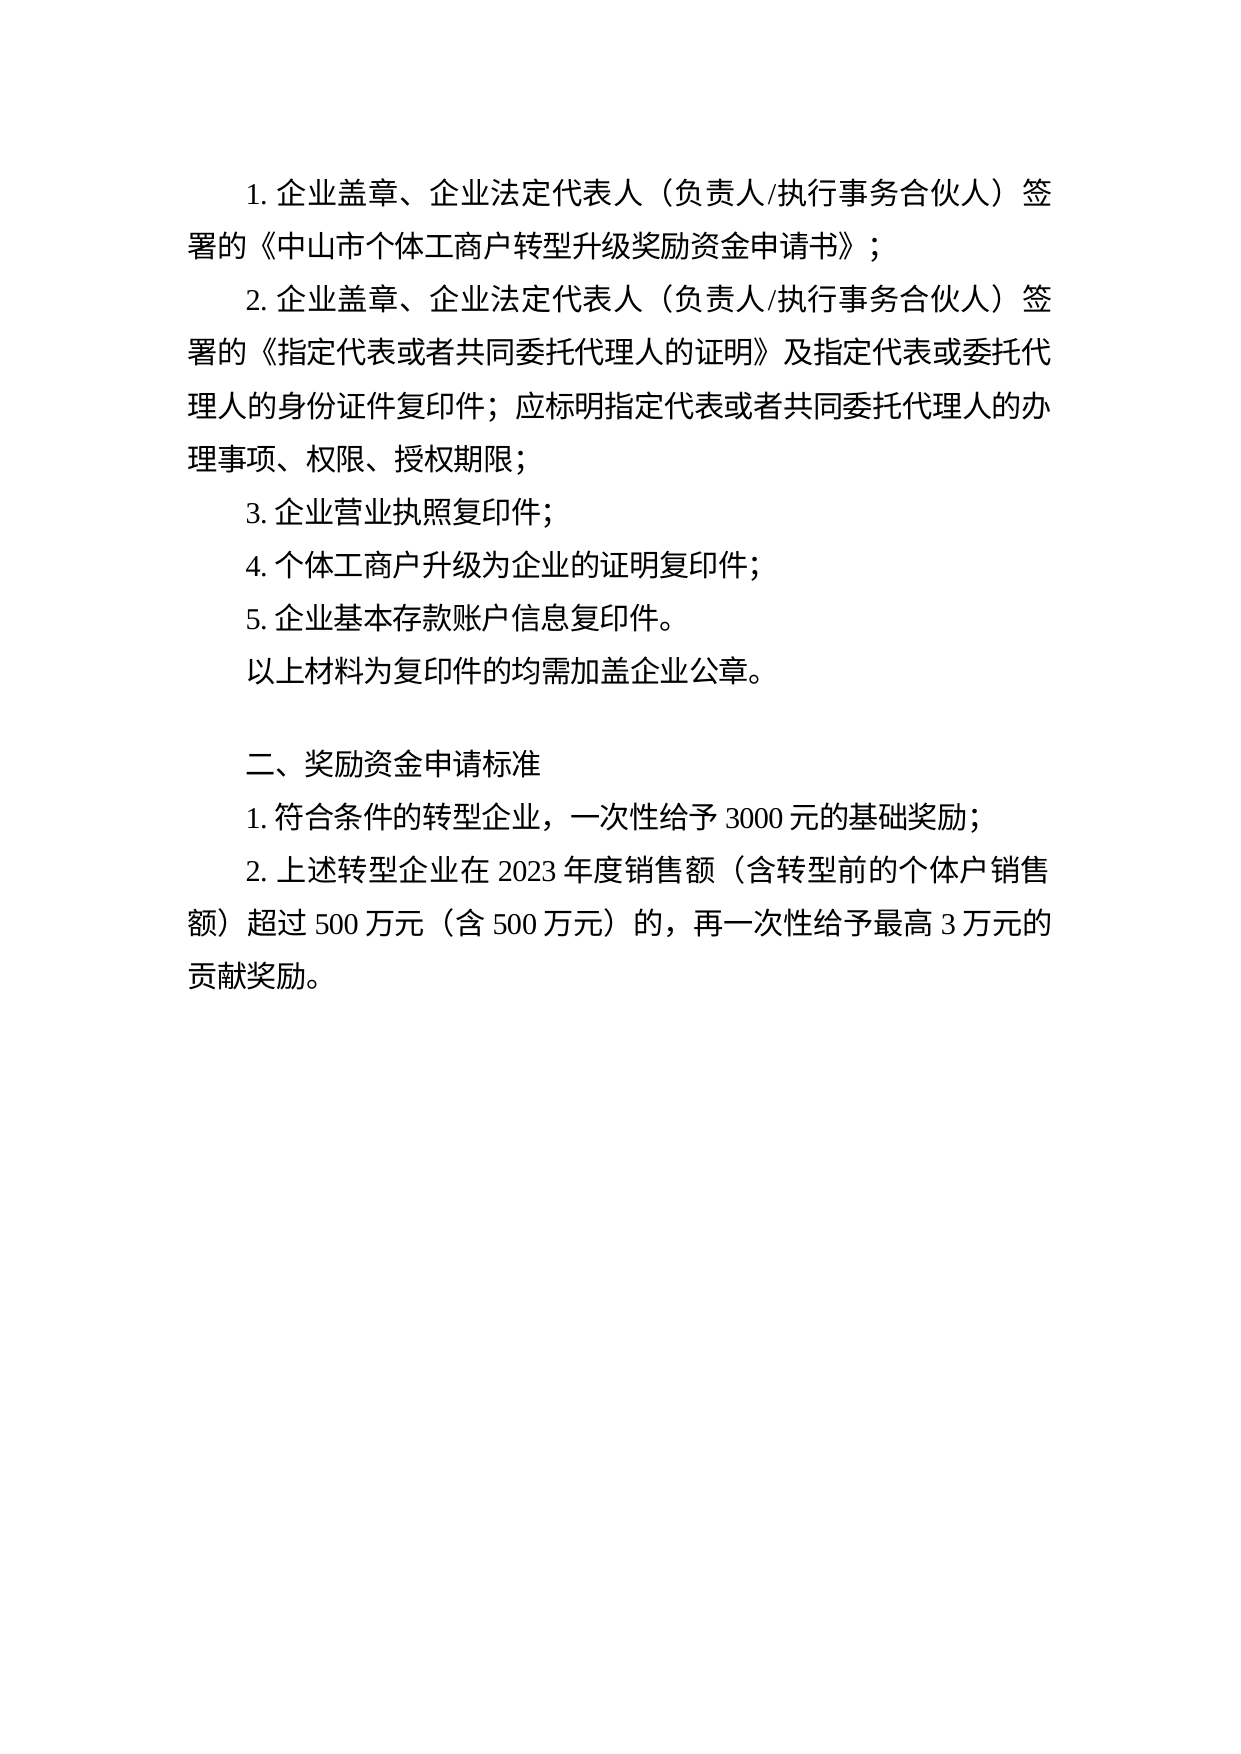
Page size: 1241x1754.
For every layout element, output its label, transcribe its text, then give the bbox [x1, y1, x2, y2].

text 1. 企业盖章、企业法定代表人（负责人/执行事务合伙人）签署的《中山市个体工商户转型升级奖励资金申请书》； [187, 162, 1053, 268]
text 2. 企业盖章、企业法定代表人（负责人/执行事务合伙人）签署的《指定代表或者共同委托代理人的证明》及指定代表或委托代理人的身份证件复印件；应标明指定代表或者共同委托代理人的办理事项、权限、授权期限； [187, 268, 1053, 481]
text 4. 个体工商户升级为企业的证明复印件； [187, 534, 1053, 587]
text 以上材料为复印件的均需加盖企业公章。 [187, 640, 1053, 693]
text 3. 企业营业执照复印件； [187, 481, 1053, 534]
text 2. 上述转型企业在2023年度销售额（含转型前的个体户销售额）超过500万元（含500万元）的，再一次性给予最高3万元的贡献奖励。 [187, 839, 1053, 998]
text 5. 企业基本存款账户信息复印件。 [187, 587, 1053, 640]
text 二、奖励资金申请标准 [187, 733, 1053, 786]
text 1. 符合条件的转型企业，一次性给予3000元的基础奖励； [187, 786, 1053, 839]
